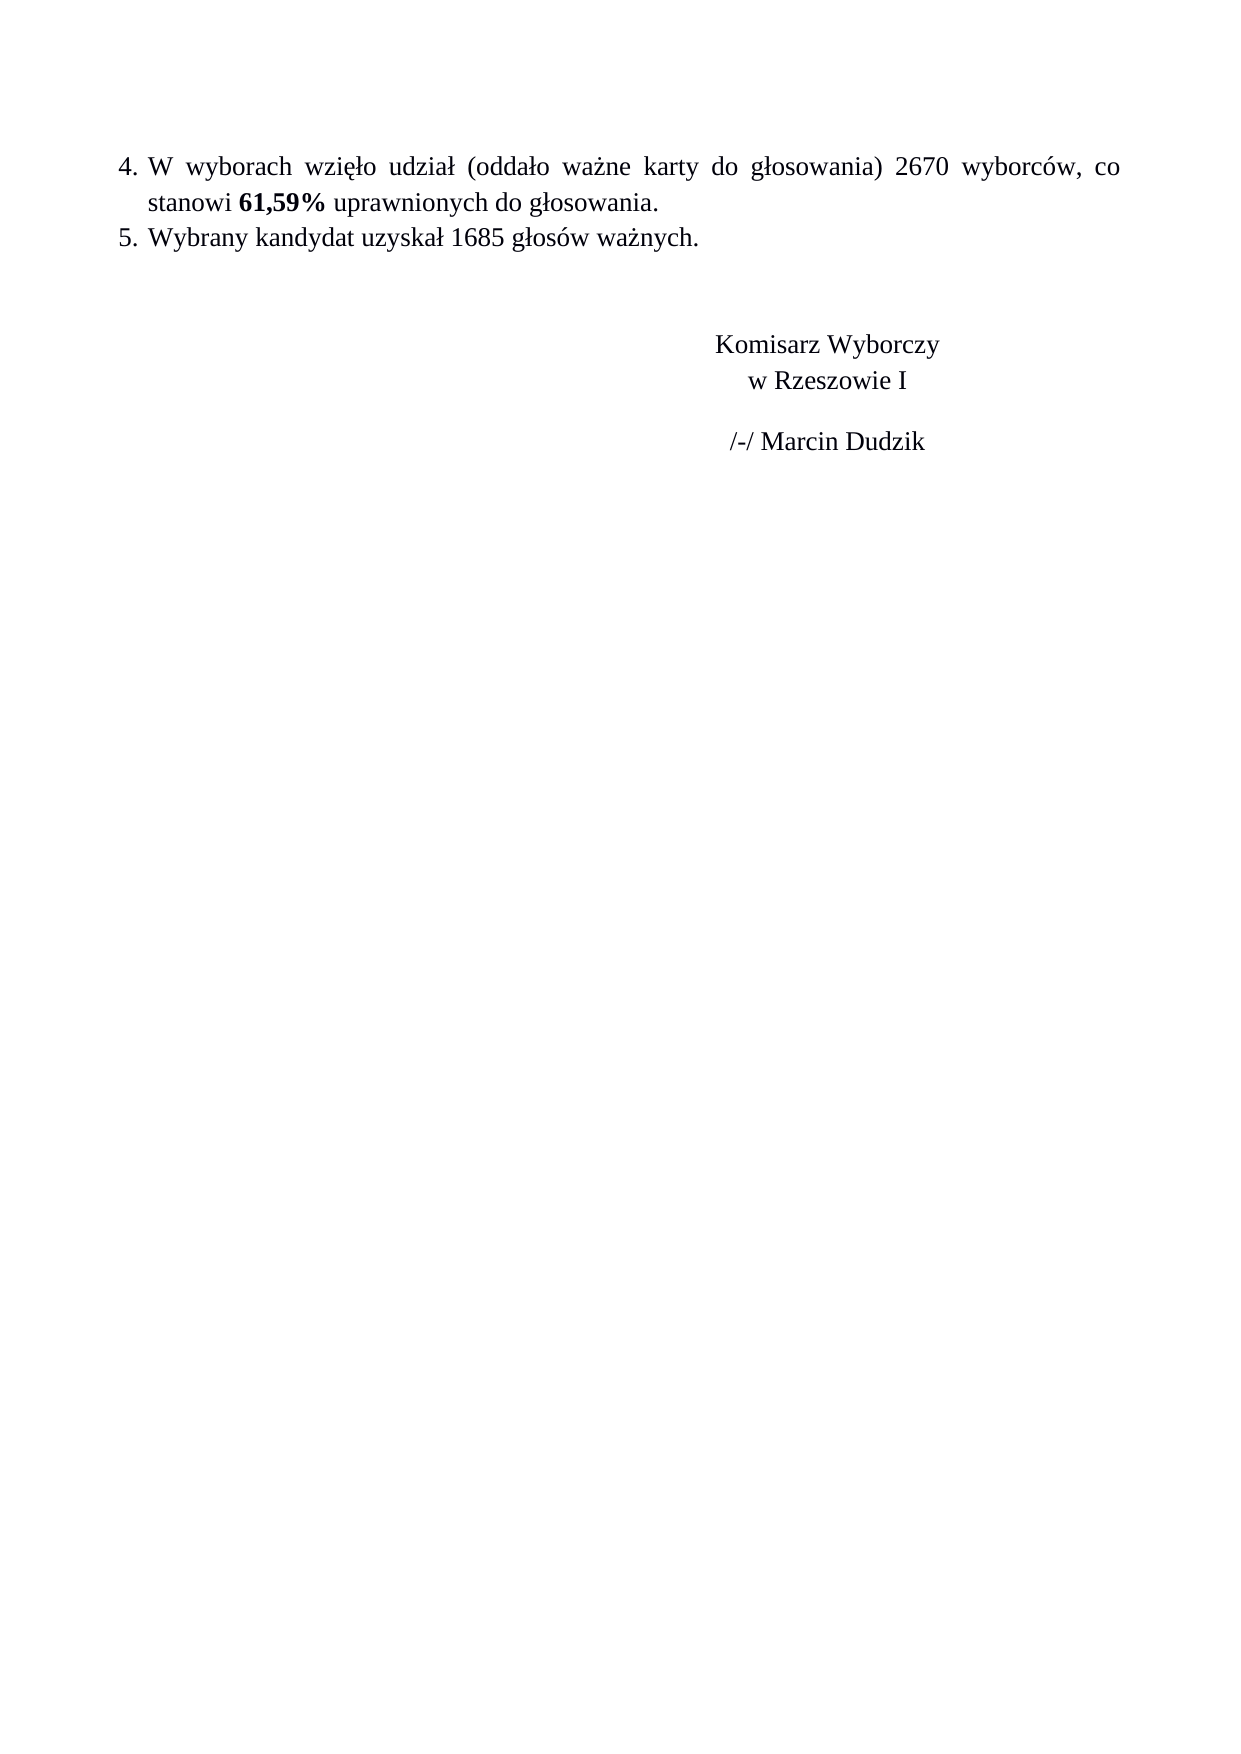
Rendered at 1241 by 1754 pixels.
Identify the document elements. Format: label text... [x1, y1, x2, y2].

text 4. W wyborach wzięło udział (oddało ważne karty do głosowania) 2670 wyborców, co stanowi 61,59% uprawnionych do głosowania. [118, 150, 1122, 217]
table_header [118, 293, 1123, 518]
text 5. Wybrany kandydat uzyskał 1685 głosów ważnych. [118, 221, 1122, 253]
